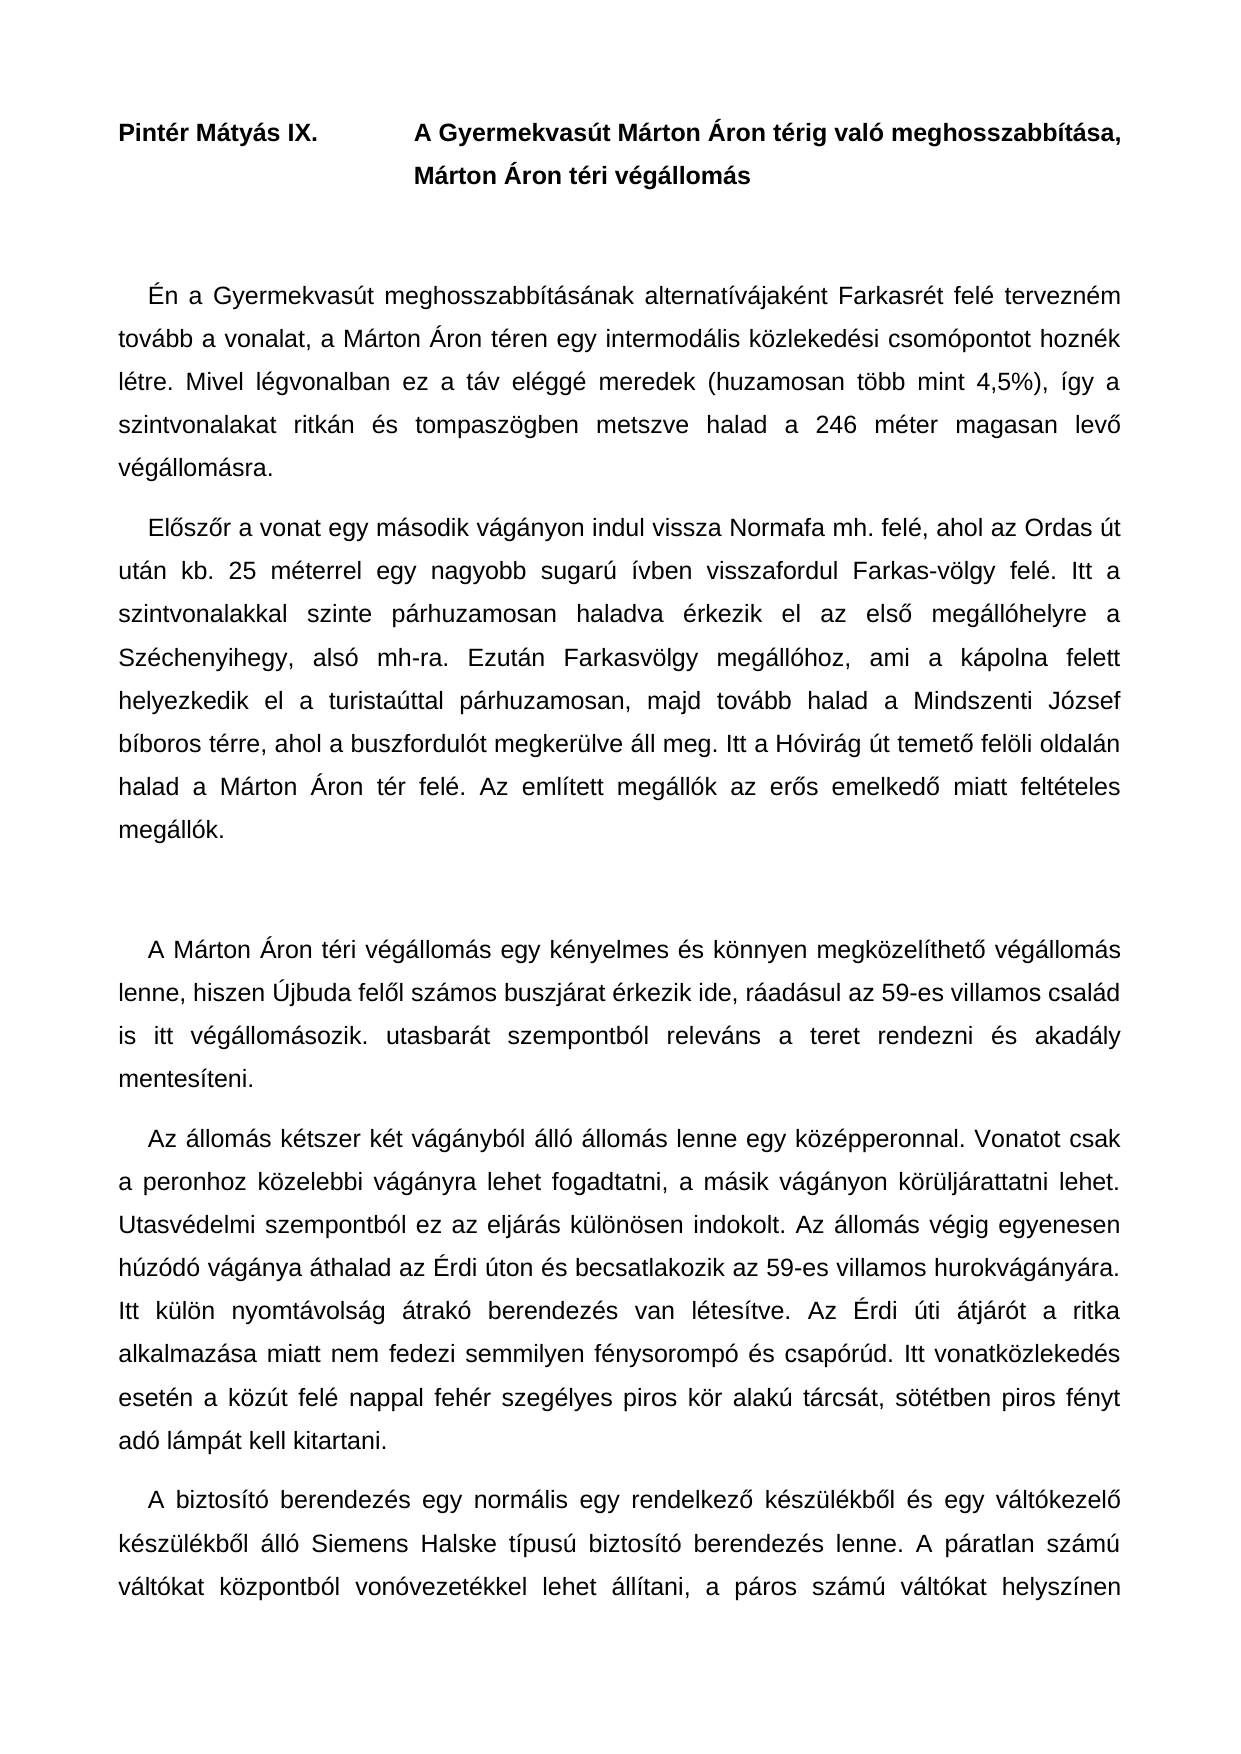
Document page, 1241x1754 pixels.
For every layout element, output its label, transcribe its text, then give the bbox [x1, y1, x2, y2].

text Én a Gyermekvasút meghosszabbításának alternatívájaként Farkasrét felé tervezném tovább a vonalat, a Márton Áron téren egy intermodális közlekedési csomópontot hoznék létre. Mivel légvonalban ez a táv eléggé meredek (huzamosan több mint 4,5%), így a szintvonalakat ritkán és tompaszögben metszve halad a 246 méter magasan levő végállomásra. [118, 281, 1122, 482]
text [118, 1485, 1122, 1600]
text Előszőr a vonat egy második vágányon indul vissza Normafa mh. felé, ahol az Ordas út után kb. 25 méterrel egy nagyobb sugarú ívben visszafordul Farkas-völgy felé. Itt a szintvonalakkal szinte párhuzamosan haladva érkezik el az első megállóhelyre a Széchenyihegy, alsó mh-ra. Ezután Farkasvölgy megállóhoz, ami a kápolna felett helyezkedik el a turistaúttal párhuzamosan, majd tovább halad a Mindszenti József bíboros térre, ahol a buszfordulót megkerülve áll meg. Itt a Hóvirág út temető felöli oldalán halad a Márton Áron tér felé. Az említett megállók az erős emelkedő miatt feltételes megállók. [118, 513, 1122, 844]
text A Márton Áron téri végállomás egy kényelmes és könnyen megközelíthető végállomás lenne, hiszen Újbuda felől számos buszjárat érkezik ide, ráadásul az 59-es villamos család is itt végállomásozik. utasbarát szempontból releváns a teret rendezni és akadály mentesíteni. [118, 934, 1122, 1093]
text Az állomás kétszer két vágányból álló állomás lenne egy középperonnal. Vonatot csak a peronhoz közelebbi vágányra lehet fogadtatni, a másik vágányon körüljárattatni lehet. Utasvédelmi szempontból ez az eljárás különösen indokolt. Az állomás végig egyenesen húzódó vágánya áthalad az Érdi úton és becsatlakozik az 59-es villamos hurokvágányára. Itt külön nyomtávolság átrakó berendezés van létesítve. Az Érdi úti átjárót a ritka alkalmazása miatt nem fedezi semmilyen fénysorompó és csapórúd. Itt vonatközlekedés esetén a közút felé nappal fehér szegélyes piros kör alakú tárcsát, sötétben piros fényt adó lámpát kell kitartani. [118, 1124, 1122, 1454]
text Pintér Mátyás IX. A Gyermekvasút Márton Áron térig való meghosszabbítása, Márton Áron téri végállomás [118, 118, 1122, 190]
